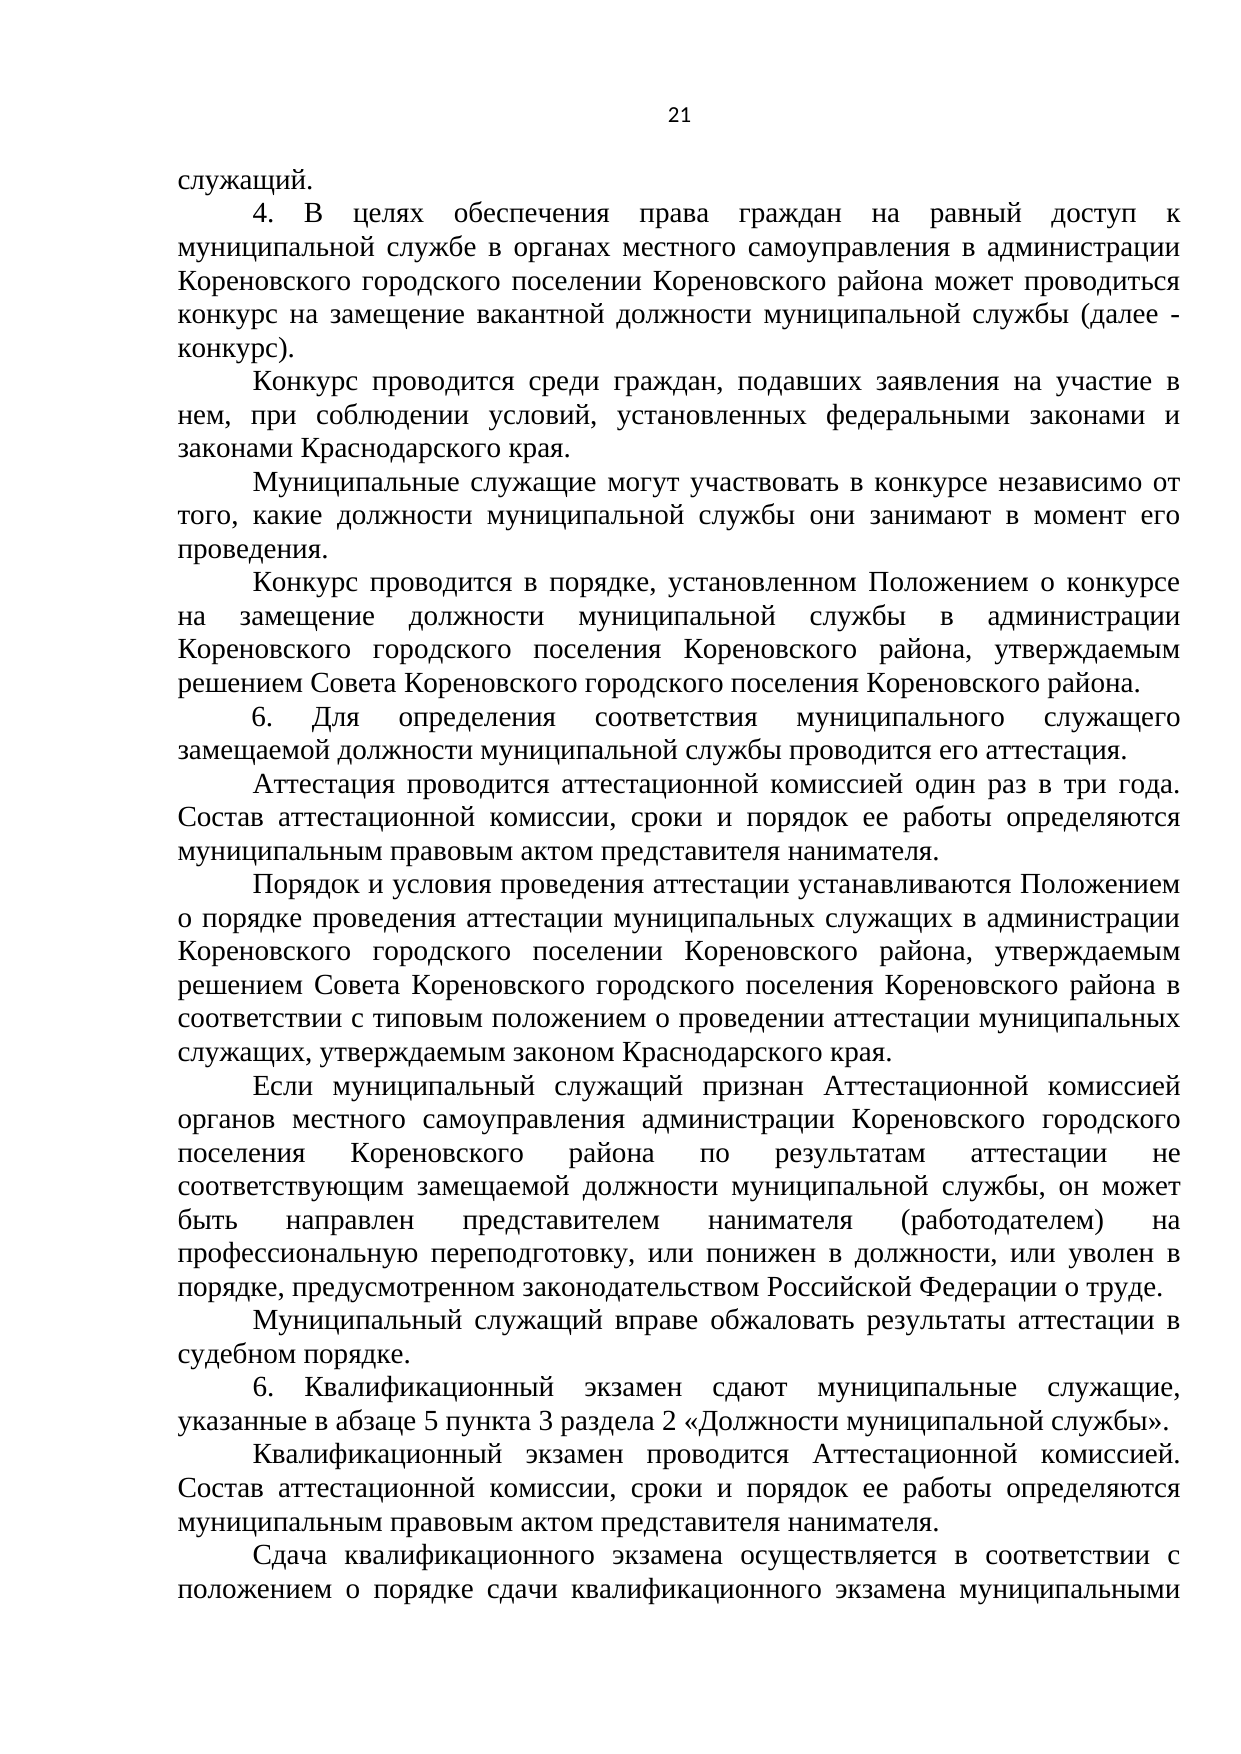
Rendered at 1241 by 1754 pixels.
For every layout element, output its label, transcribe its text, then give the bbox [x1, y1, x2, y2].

text Порядок и условия проведения аттестации устанавливаются Положением о порядке проведения аттестации муниципальных служащих в администрации Кореновского городского поселении Кореновского района, утверждаемым решением Совета Кореновского городского поселения Кореновского района в соответствии с типовым положением о проведении аттестации муниципальных служащих, утверждаемым законом Краснодарского края. [177, 866, 1181, 1068]
text Если муниципальный служащий признан Аттестационной комиссией органов местного самоуправления администрации Кореновского городского поселения Кореновского района по результатам аттестации не соответствующим замещаемой должности муниципальной службы, он может быть направлен представителем нанимателя (работодателем) на профессиональную переподготовку, или понижен в должности, или уволен в порядке, предусмотренном законодательством Российской Федерации о труде. [177, 1068, 1181, 1302]
text Конкурс проводится среди граждан, подавших заявления на участие в нем, при соблюдении условий, установленных федеральными законами и законами Краснодарского края. [177, 363, 1181, 464]
text Муниципальный служащий вправе обжаловать результаты аттестации в судебном порядке. [177, 1302, 1181, 1369]
text Квалификационный экзамен проводится Аттестационной комиссией. Состав аттестационной комиссии, сроки и порядок ее работы определяются муниципальным правовым актом представителя нанимателя. [177, 1437, 1181, 1537]
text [177, 1537, 1181, 1604]
text Конкурс проводится в порядке, установленном Положением о конкурсе на замещение должности муниципальной службы в администрации Кореновского городского поселения Кореновского района, утверждаемым решением Совета Кореновского городского поселения Кореновского района. [177, 564, 1181, 699]
text 4. В целях обеспечения права граждан на равный доступ к муниципальной службе в органах местного самоуправления в администрации Кореновского городского поселении Кореновского района может проводиться конкурс на замещение вакантной должности муниципальной службы (далее - конкурс). [177, 196, 1181, 363]
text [177, 162, 1181, 196]
text 6. Квалификационный экзамен сдают муниципальные служащие, указанные в абзаце 5 пункта 3 раздела 2 «Должности муниципальной службы». [177, 1369, 1181, 1437]
text Аттестация проводится аттестационной комиссией один раз в три года. Состав аттестационной комиссии, сроки и порядок ее работы определяются муниципальным правовым актом представителя нанимателя. [177, 766, 1181, 866]
text 6. Для определения соответствия муниципального служащего замещаемой должности муниципальной службы проводится его аттестация. [177, 699, 1181, 766]
text Муниципальные служащие могут участвовать в конкурсе независимо от того, какие должности муниципальной службы они занимают в момент его проведения. [177, 464, 1181, 564]
